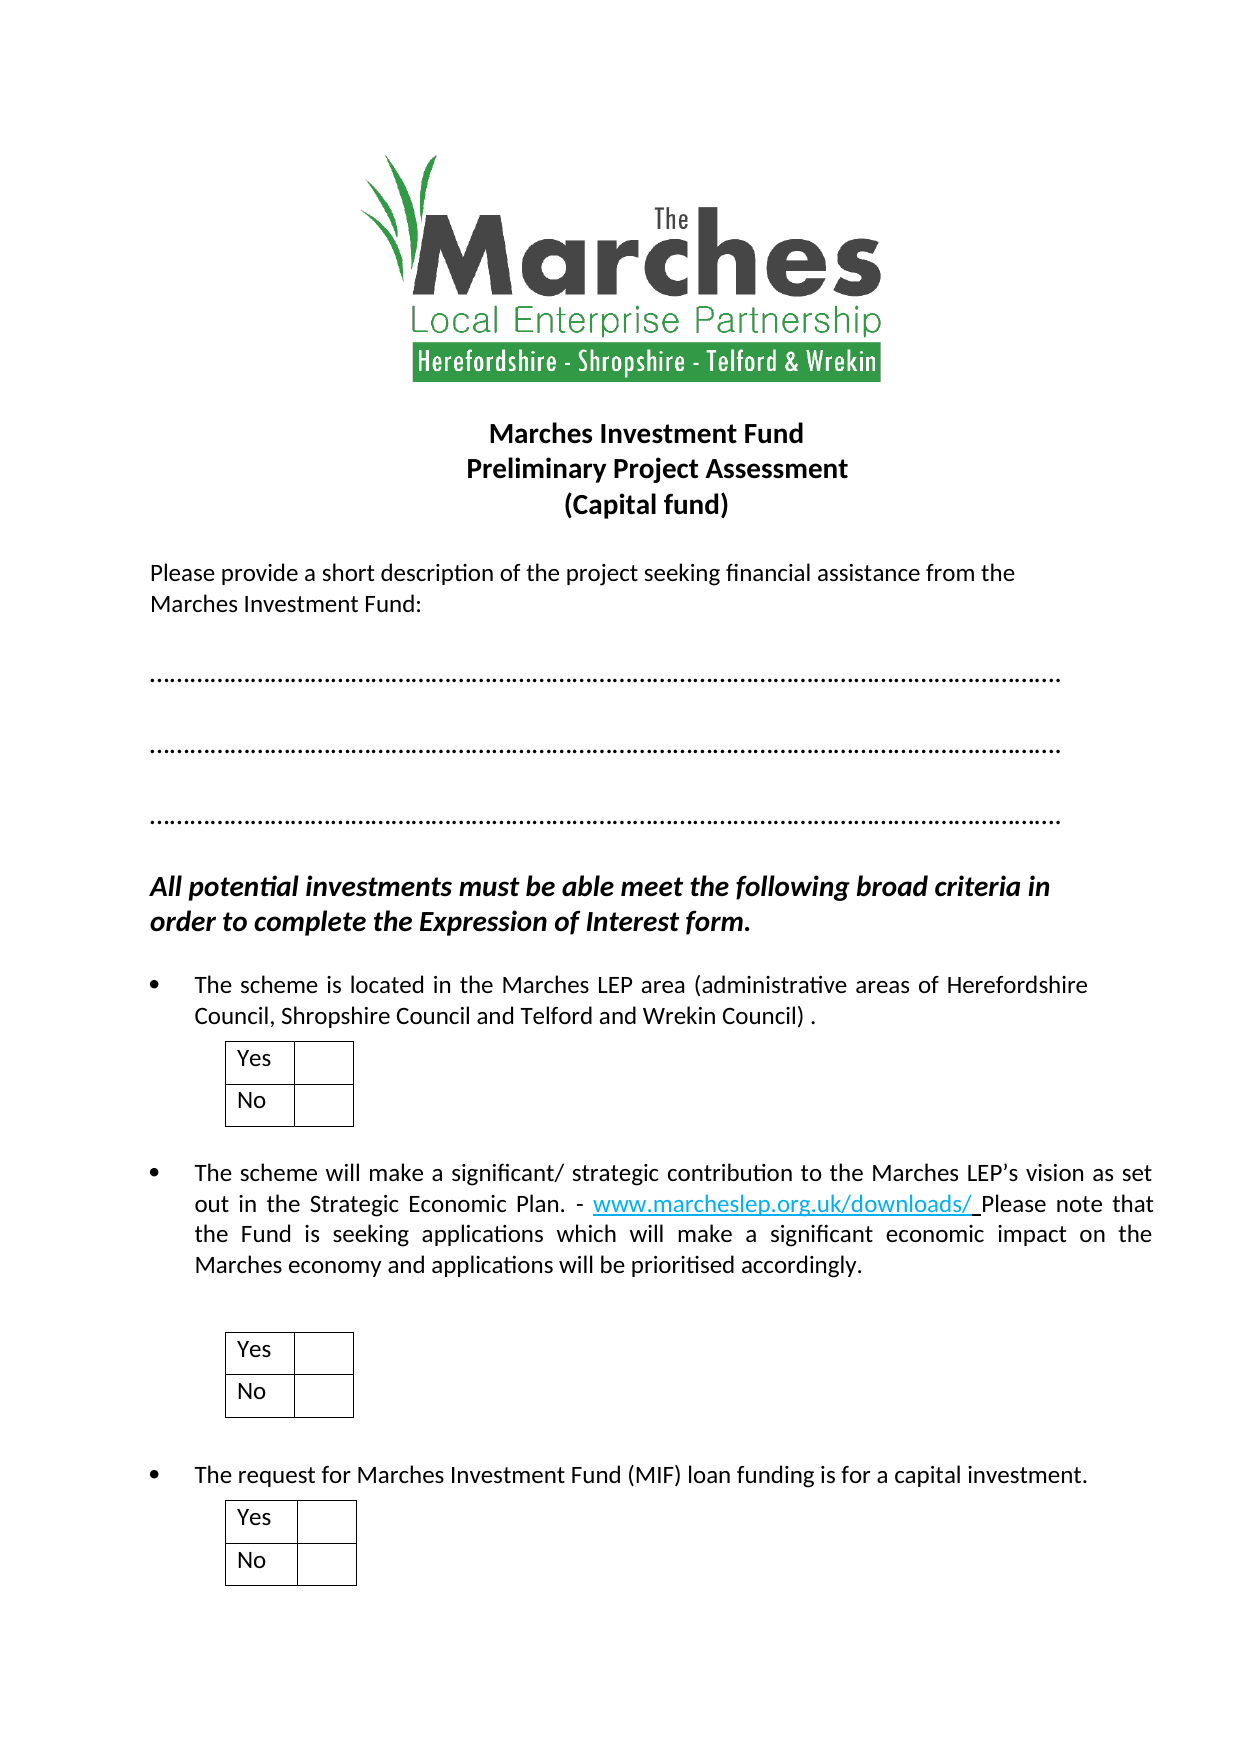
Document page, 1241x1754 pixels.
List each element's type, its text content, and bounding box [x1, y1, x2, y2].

table_cell No [226, 1375, 294, 1417]
table_cell [295, 1085, 353, 1126]
text All potential investments must be able meet the following broad criteria in order to complete the Expression of Interest form. [150, 868, 1090, 939]
list The scheme is located in the Marches LEP area (administrative areas of Herefordshire Council, Shropshire Council and Telford and Wrekin Council) . [150, 969, 1090, 1030]
table_cell No [226, 1544, 297, 1585]
text (Capital fund) [150, 486, 1006, 522]
text ………………………………………………………………………………………………………………………. [150, 725, 1090, 761]
text ………………………………………………………………………………………………………………………. [150, 796, 1090, 832]
table_header [298, 1501, 356, 1543]
table_cell No [226, 1085, 294, 1126]
table_header [295, 1042, 353, 1084]
list The scheme will make a significant/ strategic contribution to the Marches LEP’s vision as set out in the Strategic Economic Plan. - www.marcheslep.org.uk/downloads/ Please note that the Fund is seeking applications which will make a significant economic impact on the Marches economy and applications will be prioritised accordingly. [150, 1158, 1154, 1280]
text Marches Investment Fund [150, 415, 1006, 450]
list The request for Marches Investment Fund (MIF) loan funding is for a capital investment. [150, 1459, 1090, 1489]
table_header Yes [226, 1333, 294, 1374]
picture [357, 150, 883, 386]
table_cell [298, 1544, 356, 1585]
text Please provide a short description of the project seeking financial assistance from the Marches Investment Fund: [150, 557, 1090, 618]
table_cell [295, 1375, 353, 1417]
text Preliminary Project Assessment [150, 450, 1090, 486]
table_header Yes [226, 1042, 294, 1084]
table_header [295, 1333, 353, 1374]
table_header Yes [226, 1501, 297, 1543]
text ………………………………………………………………………………………………………………………. [150, 654, 1090, 689]
